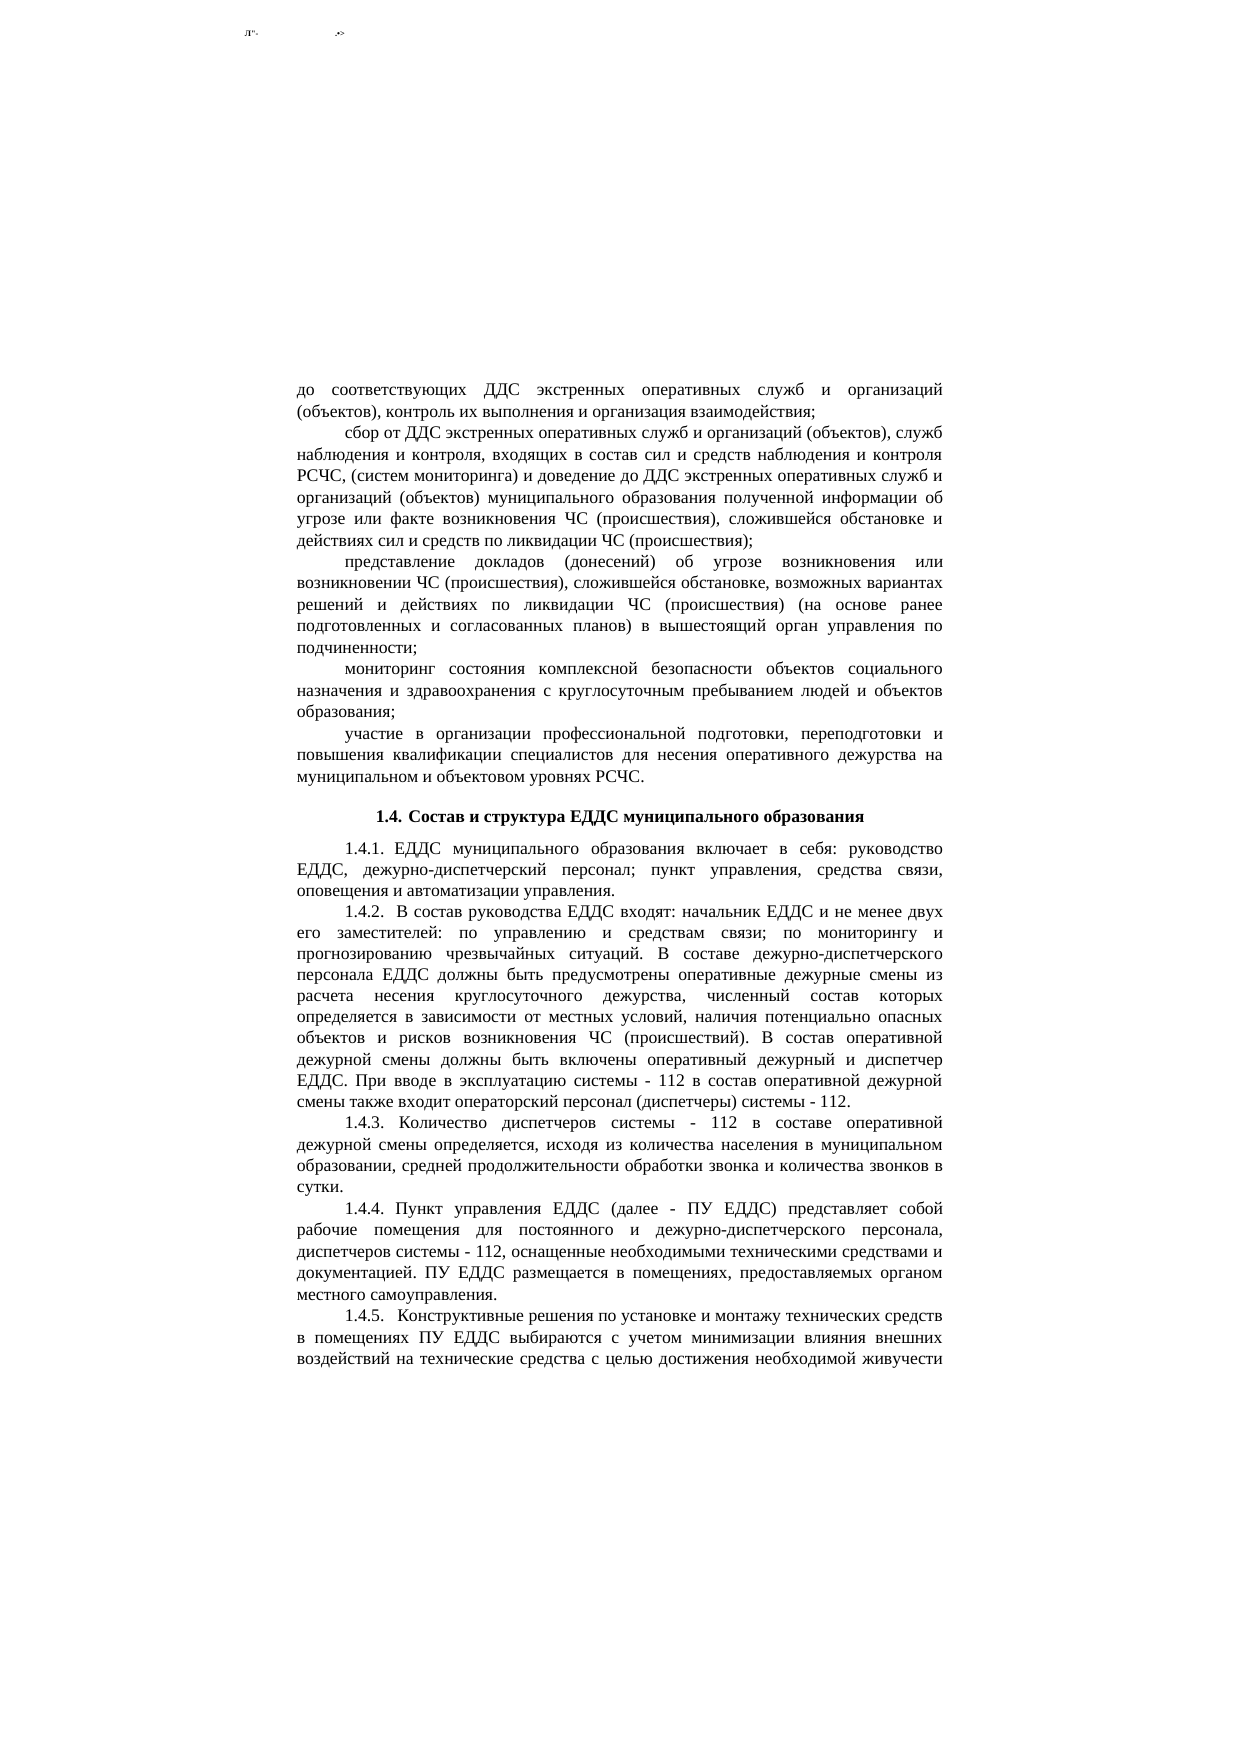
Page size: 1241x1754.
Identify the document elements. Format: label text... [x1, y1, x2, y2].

list ЕДДС муниципального образования включает в себя: руководство ЕДДС, дежурно-диспетчерский персонал; пункт управления, средства связи, оповещения и автоматизации управления. [297, 838, 944, 901]
list В состав руководства ЕДДС входят: начальник ЕДДС и не менее двух его заместителей: по управлению и средствам связи; по мониторингу и прогнозированию чрезвычайных ситуаций. В составе дежурно-диспетчерского персонала ЕДДС должны быть предусмотрены оперативные дежурные смены из расчета несения круглосуточного дежурства, численный состав которых определяется в зависимости от местных условий, наличия потенциально опасных объектов и рисков возникновения ЧС (происшествий). В состав оперативной дежурной смены должны быть включены оперативный дежурный и диспетчер ЕДДС. При вводе в эксплуатацию системы - 112 в состав оперативной дежурной смены также входит операторский персонал (диспетчеры) системы - 112. [297, 901, 944, 1111]
text сбор от ДДС экстренных оперативных служб и организаций (объектов), служб наблюдения и контроля, входящих в состав сил и средств наблюдения и контроля РСЧС, (систем мониторинга) и доведение до ДДС экстренных оперативных служб и организаций (объектов) муниципального образования полученной информации об угрозе или факте возникновения ЧС (происшествия), сложившейся обстановке и действиях сил и средств по ликвидации ЧС (происшествия); [297, 422, 944, 550]
text мониторинг состояния комплексной безопасности объектов социального назначения и здравоохранения с круглосуточным пребыванием людей и объектов образования; [297, 658, 944, 722]
list Пункт управления ЕДДС (далее - ПУ ЕДДС) представляет собой рабочие помещения для постоянного и дежурно-диспетчерского персонала, диспетчеров системы - 112, оснащенные необходимыми техническими средствами и документацией. ПУ ЕДДС размещается в помещениях, предоставляемых органом местного самоуправления. [297, 1197, 944, 1304]
list Состав и структура ЕДДС муниципального образования [294, 808, 946, 826]
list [297, 1304, 944, 1369]
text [297, 379, 944, 422]
text участие в организации профессиональной подготовки, переподготовки и повышения квалификации специалистов для несения оперативного дежурства на муниципальном и объектовом уровнях РСЧС. [297, 722, 944, 786]
text представление докладов (донесений) об угрозе возникновения или возникновении ЧС (происшествия), сложившейся обстановке, возможных вариантах решений и действиях по ликвидации ЧС (происшествия) (на основе ранее подготовленных и согласованных планов) в вышестоящий орган управления по подчиненности; [297, 550, 944, 658]
list Количество диспетчеров системы - 112 в составе оперативной дежурной смены определяется, исходя из количества населения в муниципальном образовании, средней продолжительности обработки звонка и количества звонков в сутки. [297, 1111, 944, 1197]
